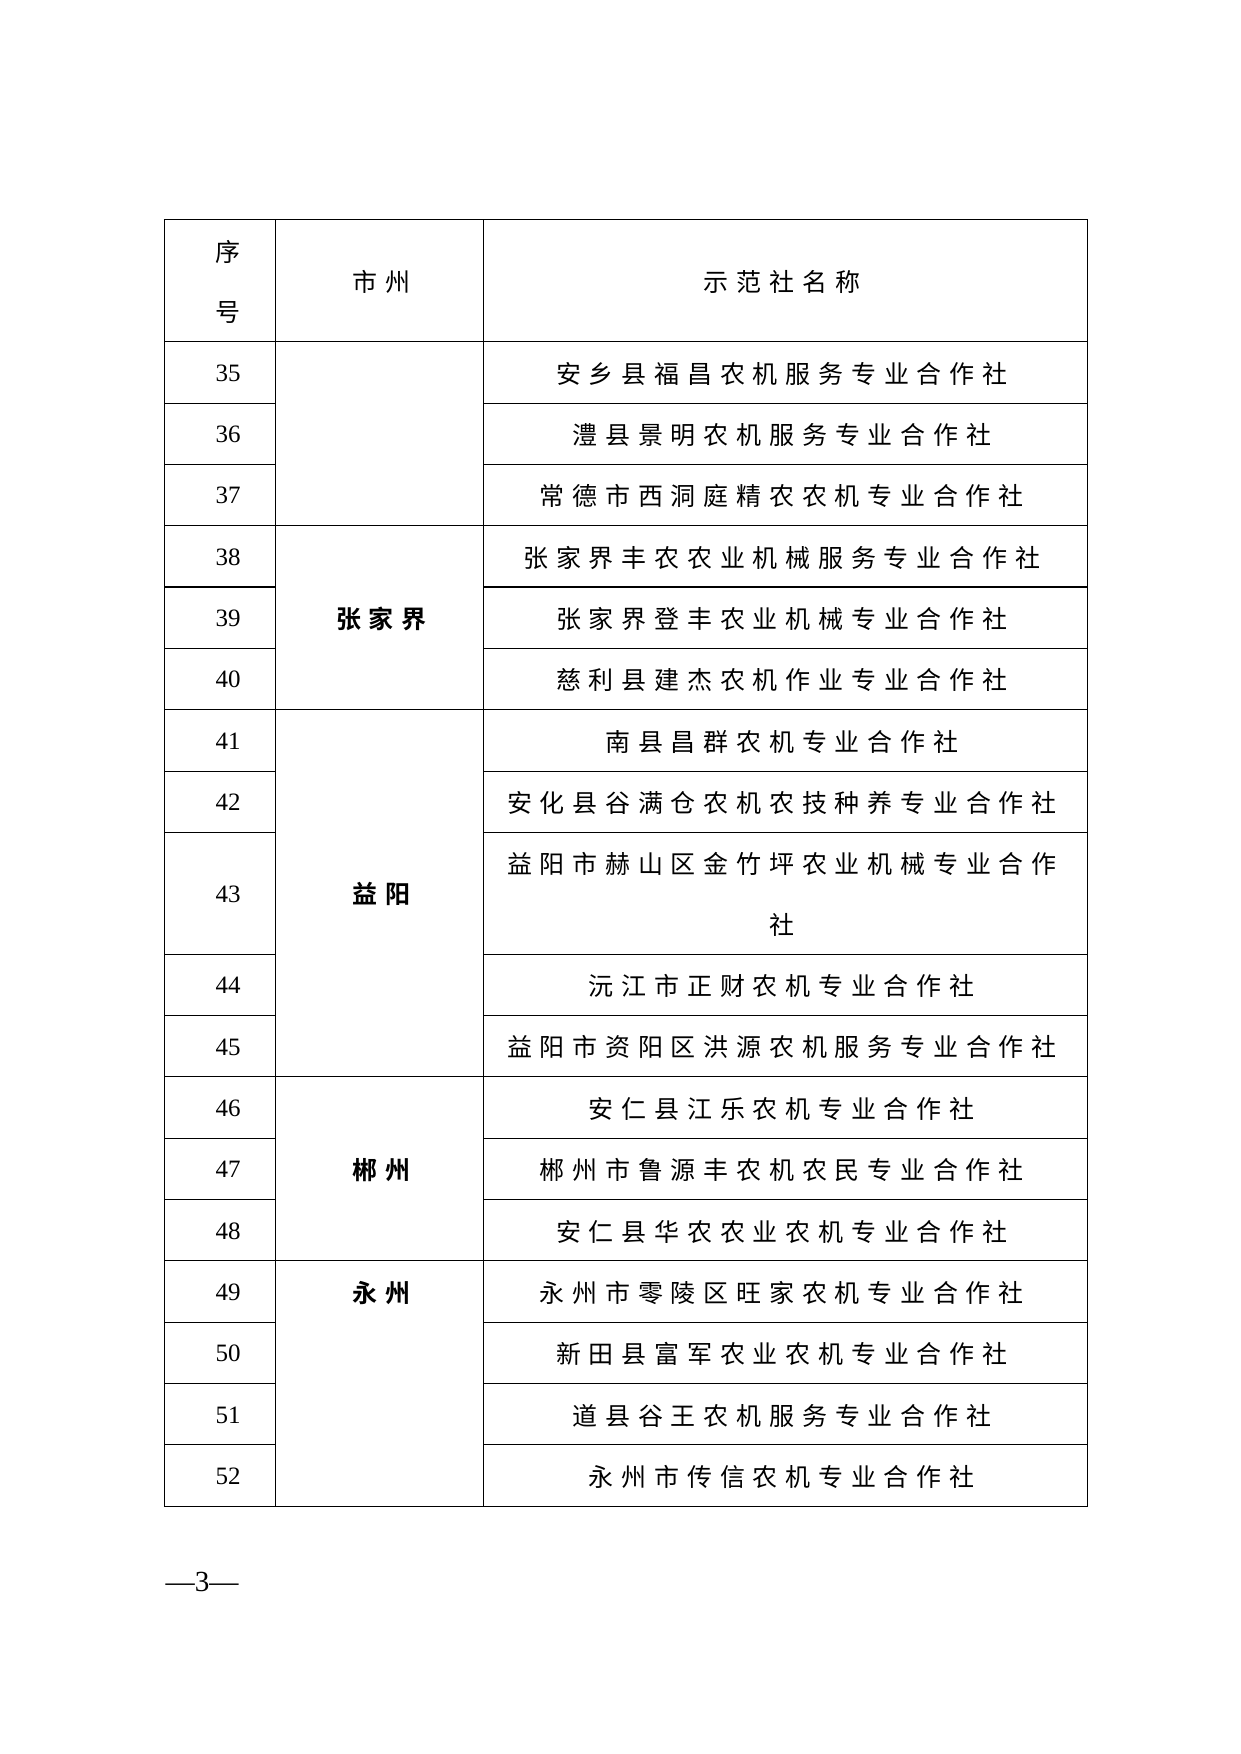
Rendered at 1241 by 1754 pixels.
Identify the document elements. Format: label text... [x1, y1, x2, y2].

table_cell 46 [165, 1077, 275, 1138]
table_cell 35 [165, 342, 275, 402]
table_cell 道县谷王农机服务专业合作社 [484, 1384, 1087, 1444]
table_cell 41 [165, 710, 275, 771]
table_cell 永州 [276, 1261, 483, 1506]
table_cell 43 [165, 833, 275, 953]
table_cell 49 [165, 1261, 275, 1322]
table_cell 益阳市资阳区洪源农机服务专业合作社 [484, 1016, 1087, 1076]
table_cell 38 [165, 526, 275, 586]
table_cell 郴州市鲁源丰农机农民专业合作社 [484, 1139, 1087, 1199]
table_cell 益阳市赫山区金竹坪农业机械专业合作社 [484, 833, 1087, 953]
table_cell 张家界登丰农业机械专业合作社 [484, 588, 1087, 648]
table_cell 安仁县华农农业农机专业合作社 [484, 1200, 1087, 1260]
table_cell 永州市传信农机专业合作社 [484, 1445, 1087, 1506]
table_cell 48 [165, 1200, 275, 1260]
table_cell 张家界 [276, 526, 483, 709]
table_cell 40 [165, 649, 275, 709]
table_cell 南县昌群农机专业合作社 [484, 710, 1087, 771]
table_cell 益阳 [276, 710, 483, 1076]
table_cell 慈利县建杰农机作业专业合作社 [484, 649, 1087, 709]
table_cell 张家界丰农农业机械服务专业合作社 [484, 526, 1087, 586]
table_cell 36 [165, 404, 275, 464]
table_header 示范社名称 [484, 220, 1087, 341]
table_header 序号 [165, 220, 275, 341]
table_cell 沅江市正财农机专业合作社 [484, 955, 1087, 1015]
table_cell 37 [165, 465, 275, 525]
table_cell 51 [165, 1384, 275, 1444]
table_cell 50 [165, 1323, 275, 1383]
table_cell 永州市零陵区旺家农机专业合作社 [484, 1261, 1087, 1322]
table_cell 澧县景明农机服务专业合作社 [484, 404, 1087, 464]
table_cell 42 [165, 772, 275, 832]
table_cell 52 [165, 1445, 275, 1506]
table_cell 郴州 [276, 1077, 483, 1260]
table_cell 安化县谷满仓农机农技种养专业合作社 [484, 772, 1087, 832]
table_cell 安仁县江乐农机专业合作社 [484, 1077, 1087, 1138]
table_cell 44 [165, 955, 275, 1015]
table_cell 47 [165, 1139, 275, 1199]
table_cell 45 [165, 1016, 275, 1076]
table_cell 39 [165, 588, 275, 648]
table_cell 安乡县福昌农机服务专业合作社 [484, 342, 1087, 402]
table_cell 常德市西洞庭精农农机专业合作社 [484, 465, 1087, 525]
table_cell 新田县富军农业农机专业合作社 [484, 1323, 1087, 1383]
table_header 市州 [276, 220, 483, 341]
